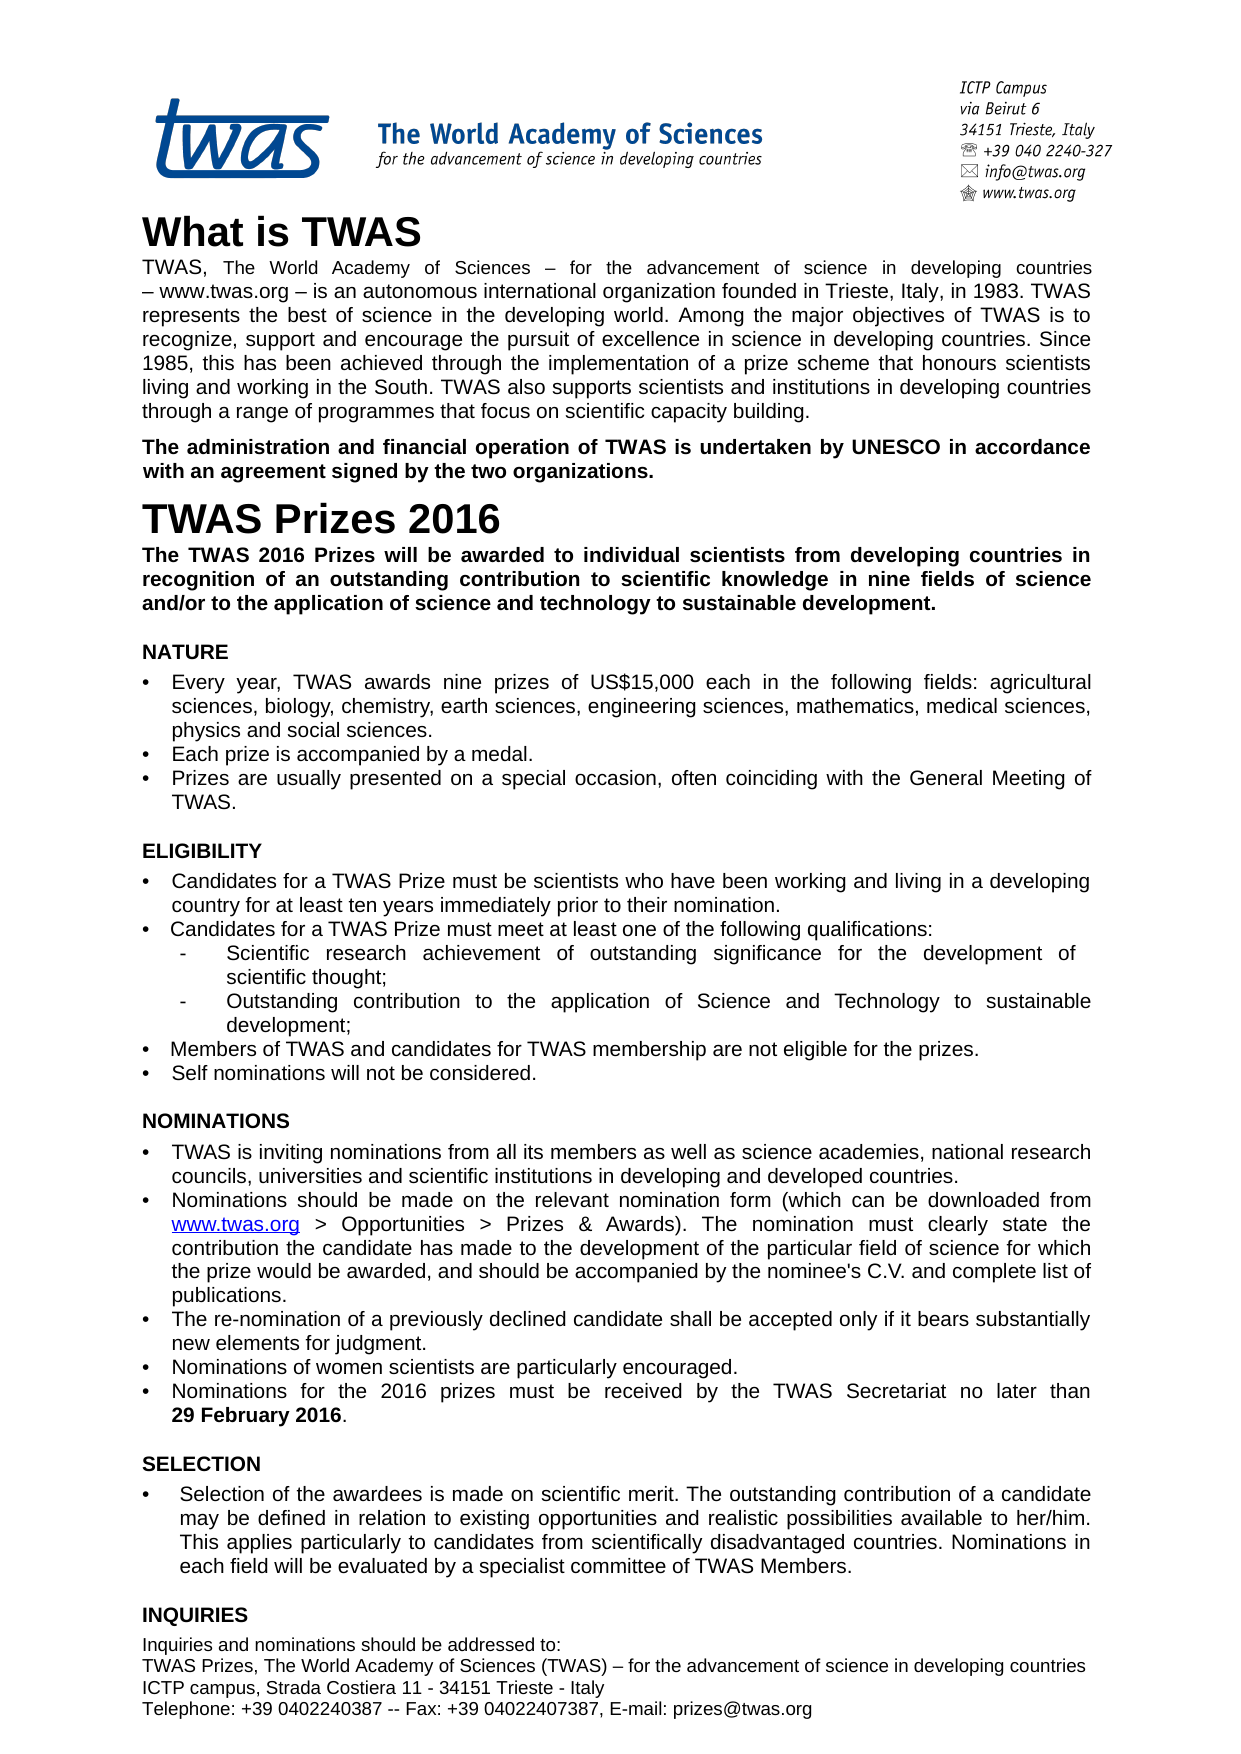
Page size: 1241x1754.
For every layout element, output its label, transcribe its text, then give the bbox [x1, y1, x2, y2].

picture [141, 73, 1115, 208]
text • Nominations of women scientists are particularly encouraged. [142, 1355, 1092, 1379]
text • Every year, TWAS awards nine prizes of US$15,000 each in the following fields: agricultural sciences, biology, chemistry, earth sciences, engineering sciences, mathematics, medical sciences, physics and social sciences. [142, 670, 1092, 742]
subtitle Eligibility [142, 838, 1092, 862]
text • Nominations should be made on the relevant nomination form (which can be downloaded from www.twas.org > Opportunities > Prizes & Awards). The nomination must clearly state the contribution the candidate has made to the development of the particular field of science for which the prize would be awarded, and should be accompanied by the nominee's C.V. and complete list of publications. [142, 1187, 1092, 1307]
text • Selection of the awardees is made on scientific merit. The outstanding contribution of a candidate may be defined in relation to existing opportunities and realistic possibilities available to her/him. This applies particularly to candidates from scientifically disadvantaged countries. Nominations in each field will be evaluated by a specialist committee of TWAS Members. [142, 1482, 1092, 1578]
text - Scientific research achievement of outstanding significance for the development of scientific thought; [179, 941, 1092, 988]
text • Prizes are usually presented on a special occasion, often coinciding with the General Meeting of TWAS. [142, 766, 1092, 813]
text The TWAS 2016 Prizes will be awarded to individual scientists from developing countries in recognition of an outstanding contribution to scientific knowledge in nine fields of science and/or to the application of science and technology to sustainable development. [142, 543, 1092, 614]
text Inquiries and nominations should be addressed to: [142, 1633, 1092, 1655]
subtitle Inquiries [142, 1603, 1092, 1627]
text The administration and financial operation of TWAS is undertaken by UNESCO in accordance with an agreement signed by the two organizations. [142, 435, 1092, 483]
title What is TWAS [142, 208, 1092, 255]
text • Candidates for a TWAS Prize must be scientists who have been working and living in a developing country for at least ten years immediately prior to their nomination. [142, 869, 1092, 917]
text • Self nominations will not be considered. [142, 1060, 1092, 1084]
subtitle Nominations [142, 1109, 1092, 1133]
text • Candidates for a TWAS Prize must meet at least one of the following qualifications: [142, 917, 1092, 941]
text - Outstanding contribution to the application of Science and Technology to sustainable development; [179, 988, 1092, 1036]
text TWAS, The World Academy of Sciences – for the advancement of science in developing countries – www.twas.org – is an autonomous international organization founded in Trieste, Italy, in 1983. TWAS represents the best of science in the developing world. Among the major objectives of TWAS is to recognize, support and encourage the pursuit of excellence in science in developing countries. Since 1985, this has been achieved through the implementation of a prize scheme that honours scientists living and working in the South. TWAS also supports scientists and institutions in developing countries through a range of programmes that focus on scientific capacity building. [142, 255, 1092, 423]
text • The re-nomination of a previously declined candidate shall be accepted only if it bears substantially new elements for judgment. [142, 1307, 1092, 1355]
title TWAS Prizes 2016 [142, 495, 1092, 543]
text • TWAS is inviting nominations from all its members as well as science academies, national research councils, universities and scientific institutions in developing and developed countries. [142, 1139, 1092, 1187]
text • Each prize is accompanied by a medal. [142, 742, 1092, 766]
text TWAS Prizes, The World Academy of Sciences (TWAS) – for the advancement of science in developing countries ICTP campus, Strada Costiera 11 - 34151 Trieste - Italy Telephone: +39 0402240387 -- Fax: +39 04022407387, E-mail: prizes@twas.org [142, 1655, 1105, 1719]
text • Members of TWAS and candidates for TWAS membership are not eligible for the prizes. [142, 1036, 1092, 1060]
text • Nominations for the 2016 prizes must be received by the TWAS Secretariat no later than 29 February 2016. [142, 1379, 1092, 1427]
subtitle Nature [142, 639, 1092, 663]
subtitle Selection [142, 1452, 1092, 1476]
